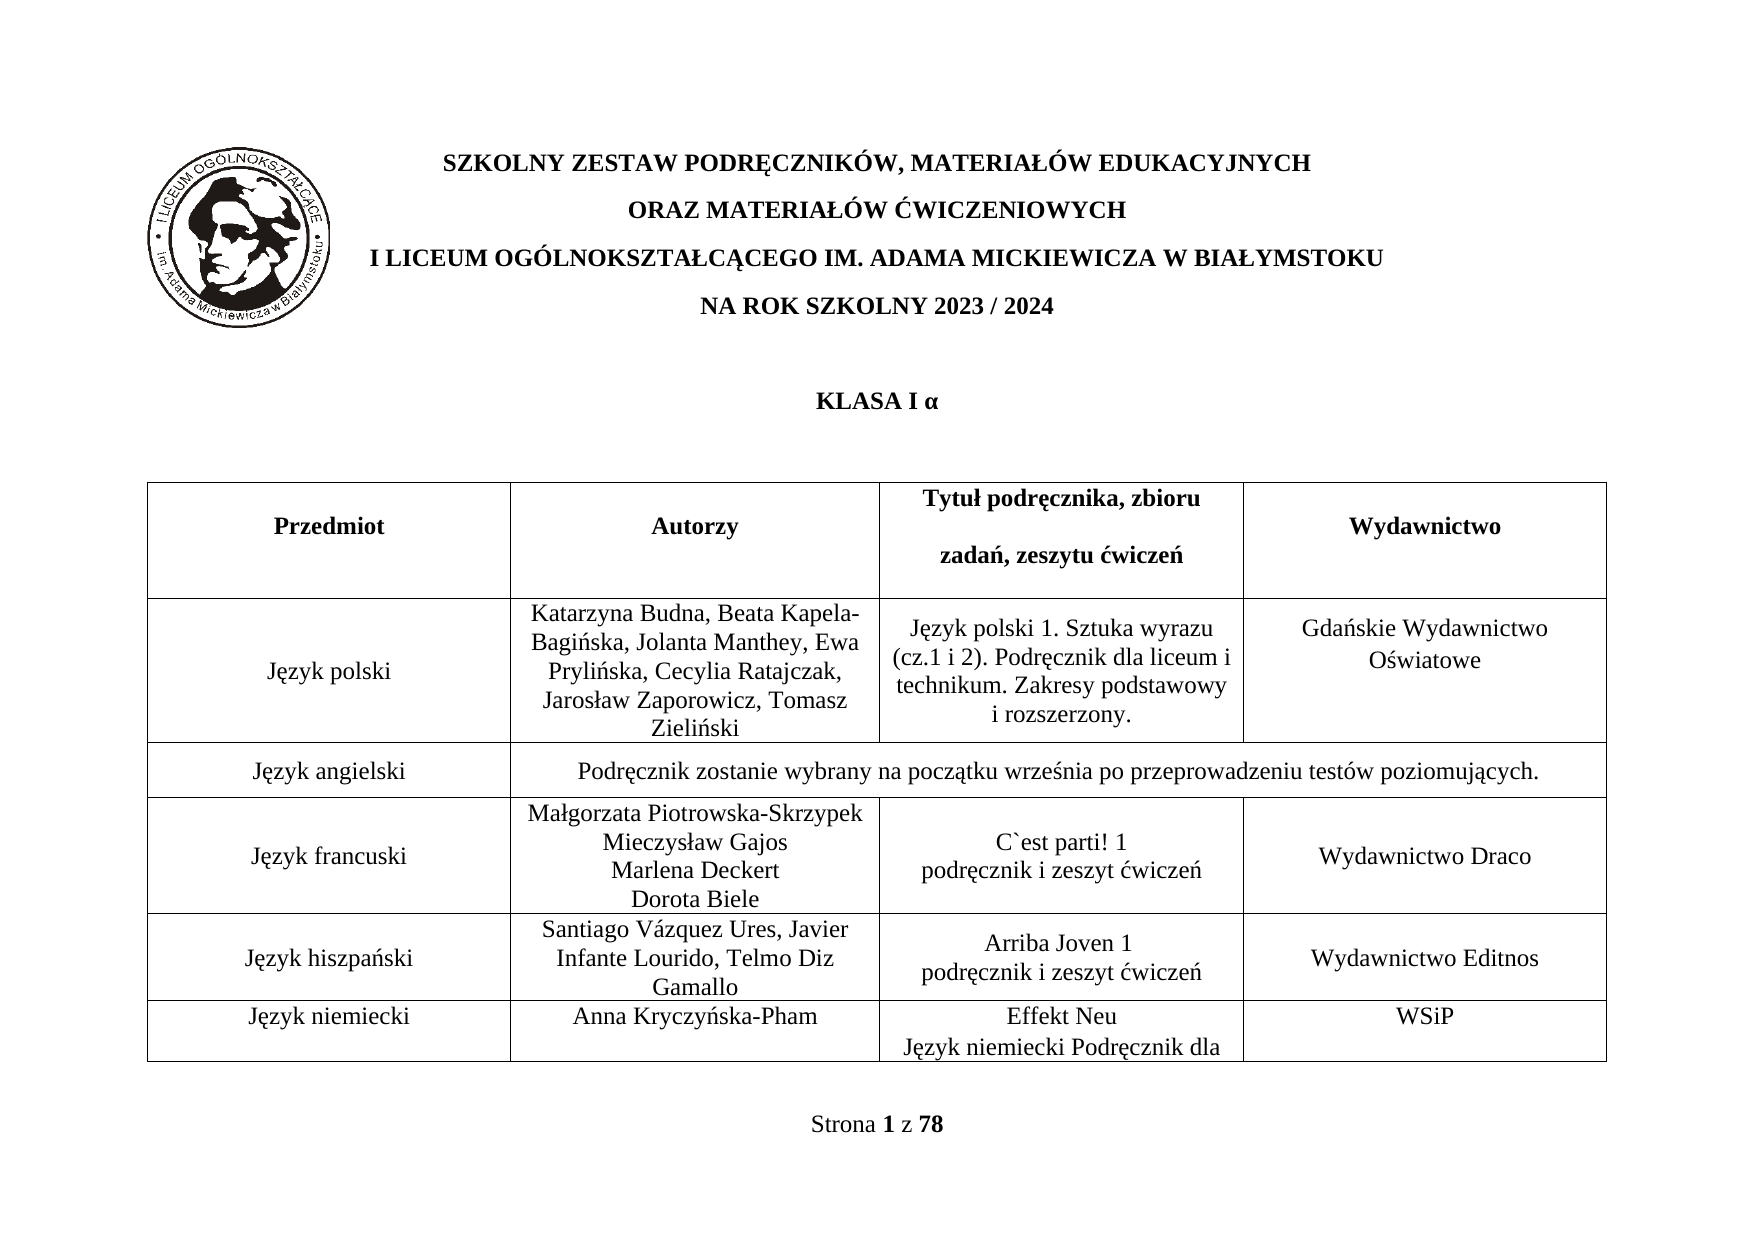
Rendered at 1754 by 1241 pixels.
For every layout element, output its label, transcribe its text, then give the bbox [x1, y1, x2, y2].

table_cell Wydawnictwo Editnos [1244, 914, 1606, 1000]
text NA ROK SZKOLNY 2023 / 2024 [148, 291, 1606, 319]
table_cell Gdańskie Wydawnictwo Oświatowe [1244, 599, 1606, 742]
text KLASA I α [148, 386, 1606, 415]
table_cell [880, 1001, 1243, 1061]
table_cell Język polski 1. Sztuka wyrazu (cz.1 i 2). Podręcznik dla liceum i technikum. Zakresy podstawowy i rozszerzony. [880, 599, 1243, 742]
table_cell C`est parti! 1 podręcznik i zeszyt ćwiczeń [880, 798, 1243, 913]
table_header Przedmiot [148, 483, 510, 597]
table_cell Język niemiecki [148, 1001, 510, 1061]
table_cell Język polski [148, 599, 510, 742]
picture [147, 147, 330, 328]
table_cell Małgorzata Piotrowska-Skrzypek Mieczysław Gajos Marlena Deckert Dorota Biele [511, 798, 879, 913]
table_cell Wydawnictwo Draco [1244, 798, 1606, 913]
text ORAZ MATERIAŁÓW ĆWICZENIOWYCH [148, 195, 1606, 224]
table_cell Język hiszpański [148, 914, 510, 1000]
table_header Wydawnictwo [1244, 483, 1606, 597]
table_cell Santiago Vázquez Ures, Javier Infante Lourido, Telmo Diz Gamallo [511, 914, 879, 1000]
text SZKOLNY ZESTAW PODRĘCZNIKÓW, MATERIAŁÓW EDUKACYJNYCH [148, 148, 1606, 176]
table_cell Język angielski [148, 743, 510, 797]
text I LICEUM OGÓLNOKSZTAŁCĄCEGO IM. ADAMA MICKIEWICZA W BIAŁYMSTOKU [148, 243, 1606, 272]
table_cell Katarzyna Budna, Beata Kapela-Bagińska, Jolanta Manthey, Ewa Prylińska, Cecylia Ratajczak, Jarosław Zaporowicz, Tomasz Zieliński [511, 599, 879, 742]
table_cell Język francuski [148, 798, 510, 913]
table_cell WSiP [1244, 1001, 1606, 1061]
table_cell Podręcznik zostanie wybrany na początku września po przeprowadzeniu testów poziomujących. [511, 743, 1606, 797]
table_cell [511, 1001, 879, 1061]
table_header Autorzy [511, 483, 879, 597]
table_cell Arriba Joven 1 podręcznik i zeszyt ćwiczeń [880, 914, 1243, 1000]
table_header Tytuł podręcznika, zbioru zadań, zeszytu ćwiczeń [880, 483, 1243, 597]
